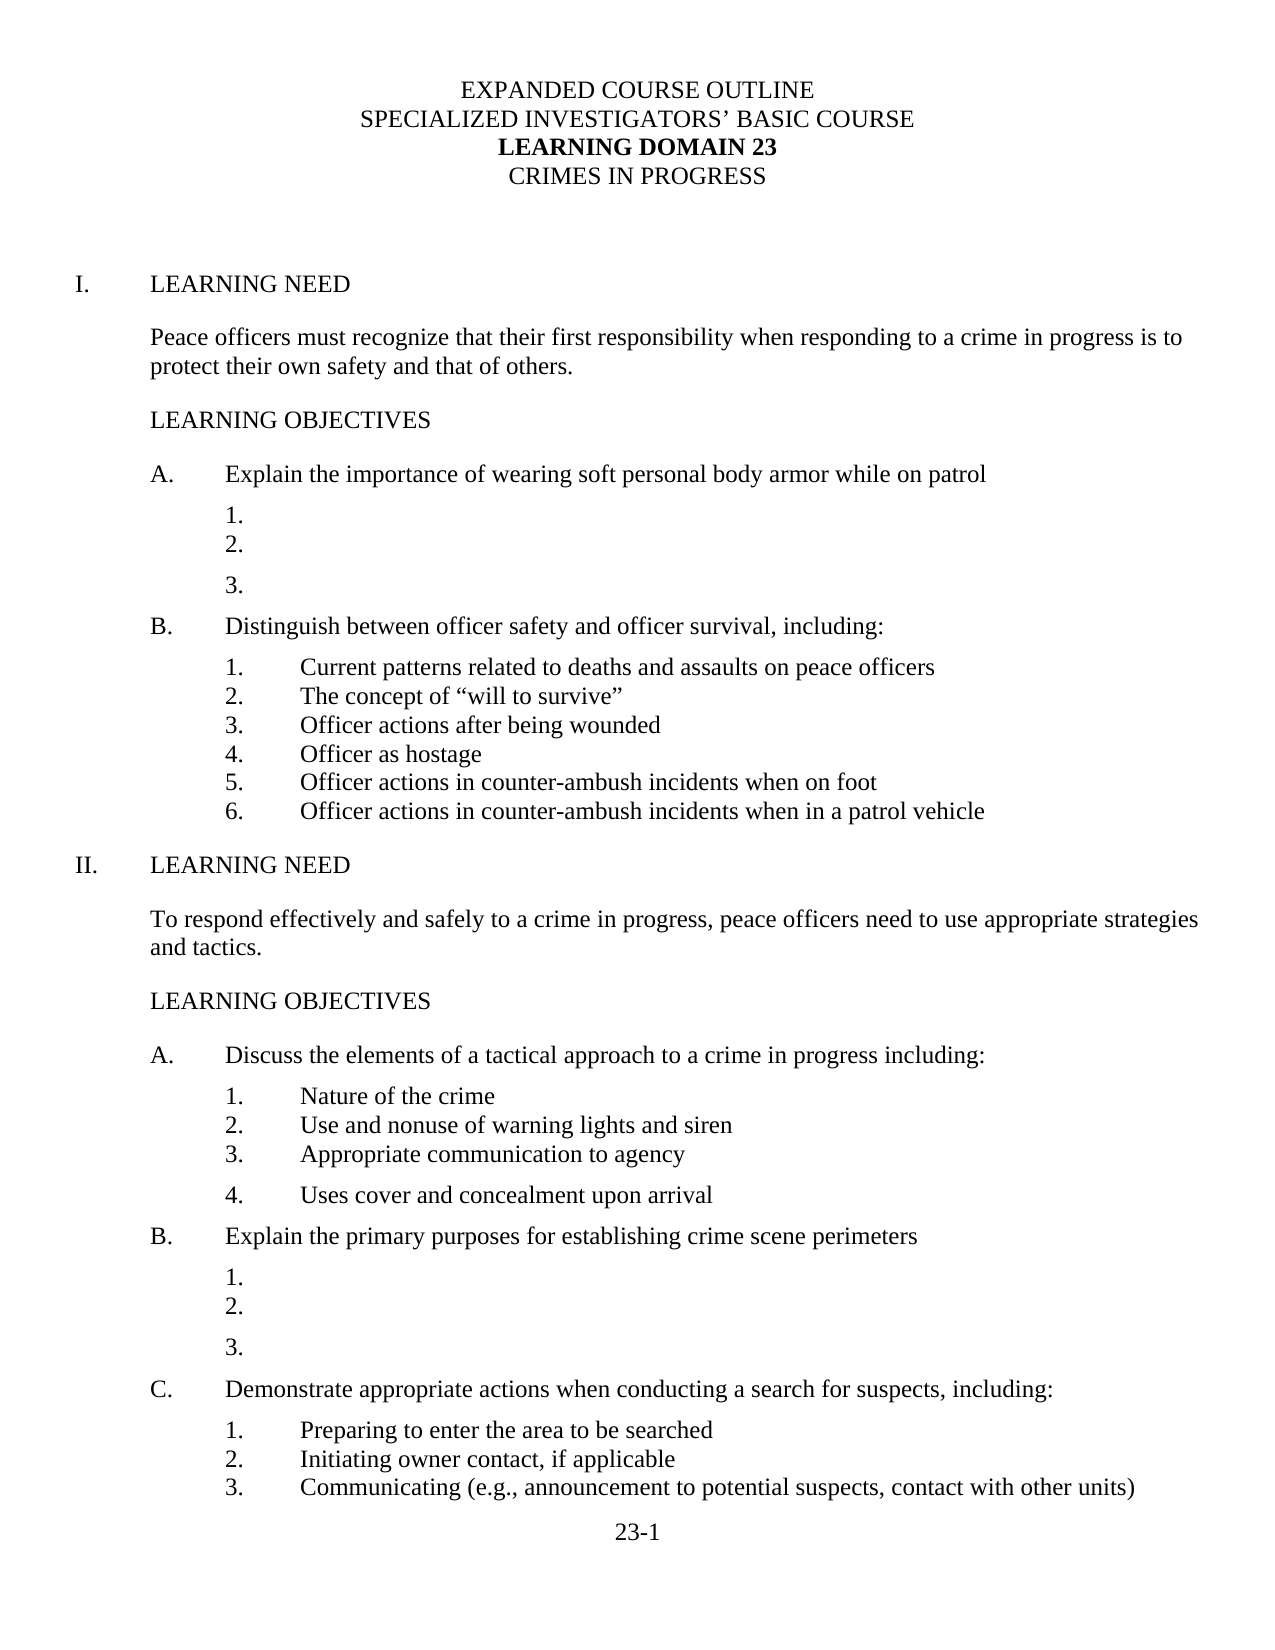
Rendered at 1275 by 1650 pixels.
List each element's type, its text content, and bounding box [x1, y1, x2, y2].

list Officer actions in counter-ambush incidents when on foot [225, 767, 1200, 796]
subtitle LEARNING NEED [75, 269, 1200, 297]
list Communicating (e.g., announcement to potential suspects, contact with other units) [225, 1472, 1200, 1501]
list Nature of the crime [225, 1081, 1200, 1110]
list Discuss the elements of a tactical approach to a crime in progress including: [150, 1040, 1200, 1069]
text LEARNING OBJECTIVES [150, 986, 1200, 1015]
list Distinguish between officer safety and officer survival, including: [150, 611, 1200, 640]
subtitle LEARNING NEED [75, 850, 1200, 879]
text To respond effectively and safely to a crime in progress, peace officers need to use appropriate strategies and tactics. [150, 904, 1200, 961]
subtitle LEARNING DOMAIN 23 [75, 132, 1200, 161]
list Officer actions after being wounded [225, 710, 1200, 739]
list The concept of “will to survive” [225, 681, 1200, 710]
list Preparing to enter the area to be searched [225, 1415, 1200, 1444]
text LEARNING OBJECTIVES [150, 405, 1200, 434]
text Peace officers must recognize that their first responsibility when responding to a crime in progress is to protect their own safety and that of others. [150, 322, 1200, 380]
list Explain the primary purposes for establishing crime scene perimeters [150, 1221, 1200, 1250]
list Uses cover and concealment upon arrival [225, 1180, 1200, 1209]
text CRIMES IN PROGRESS [75, 161, 1200, 190]
text EXPANDED COURSE OUTLINE [75, 75, 1200, 104]
list Initiating owner contact, if applicable [225, 1444, 1200, 1472]
list Officer as hostage [225, 739, 1200, 767]
list Demonstrate appropriate actions when conducting a search for suspects, including: [150, 1374, 1200, 1402]
list Current patterns related to deaths and assaults on peace officers [225, 652, 1200, 681]
list Explain the importance of wearing soft personal body armor while on patrol [150, 459, 1200, 487]
text SPECIALIZED INVESTIGATORS’ BASIC COURSE [75, 104, 1200, 132]
list Appropriate communication to agency [225, 1139, 1200, 1167]
list Use and nonuse of warning lights and siren [225, 1110, 1200, 1139]
list Officer actions in counter-ambush incidents when in a patrol vehicle [225, 796, 1200, 825]
